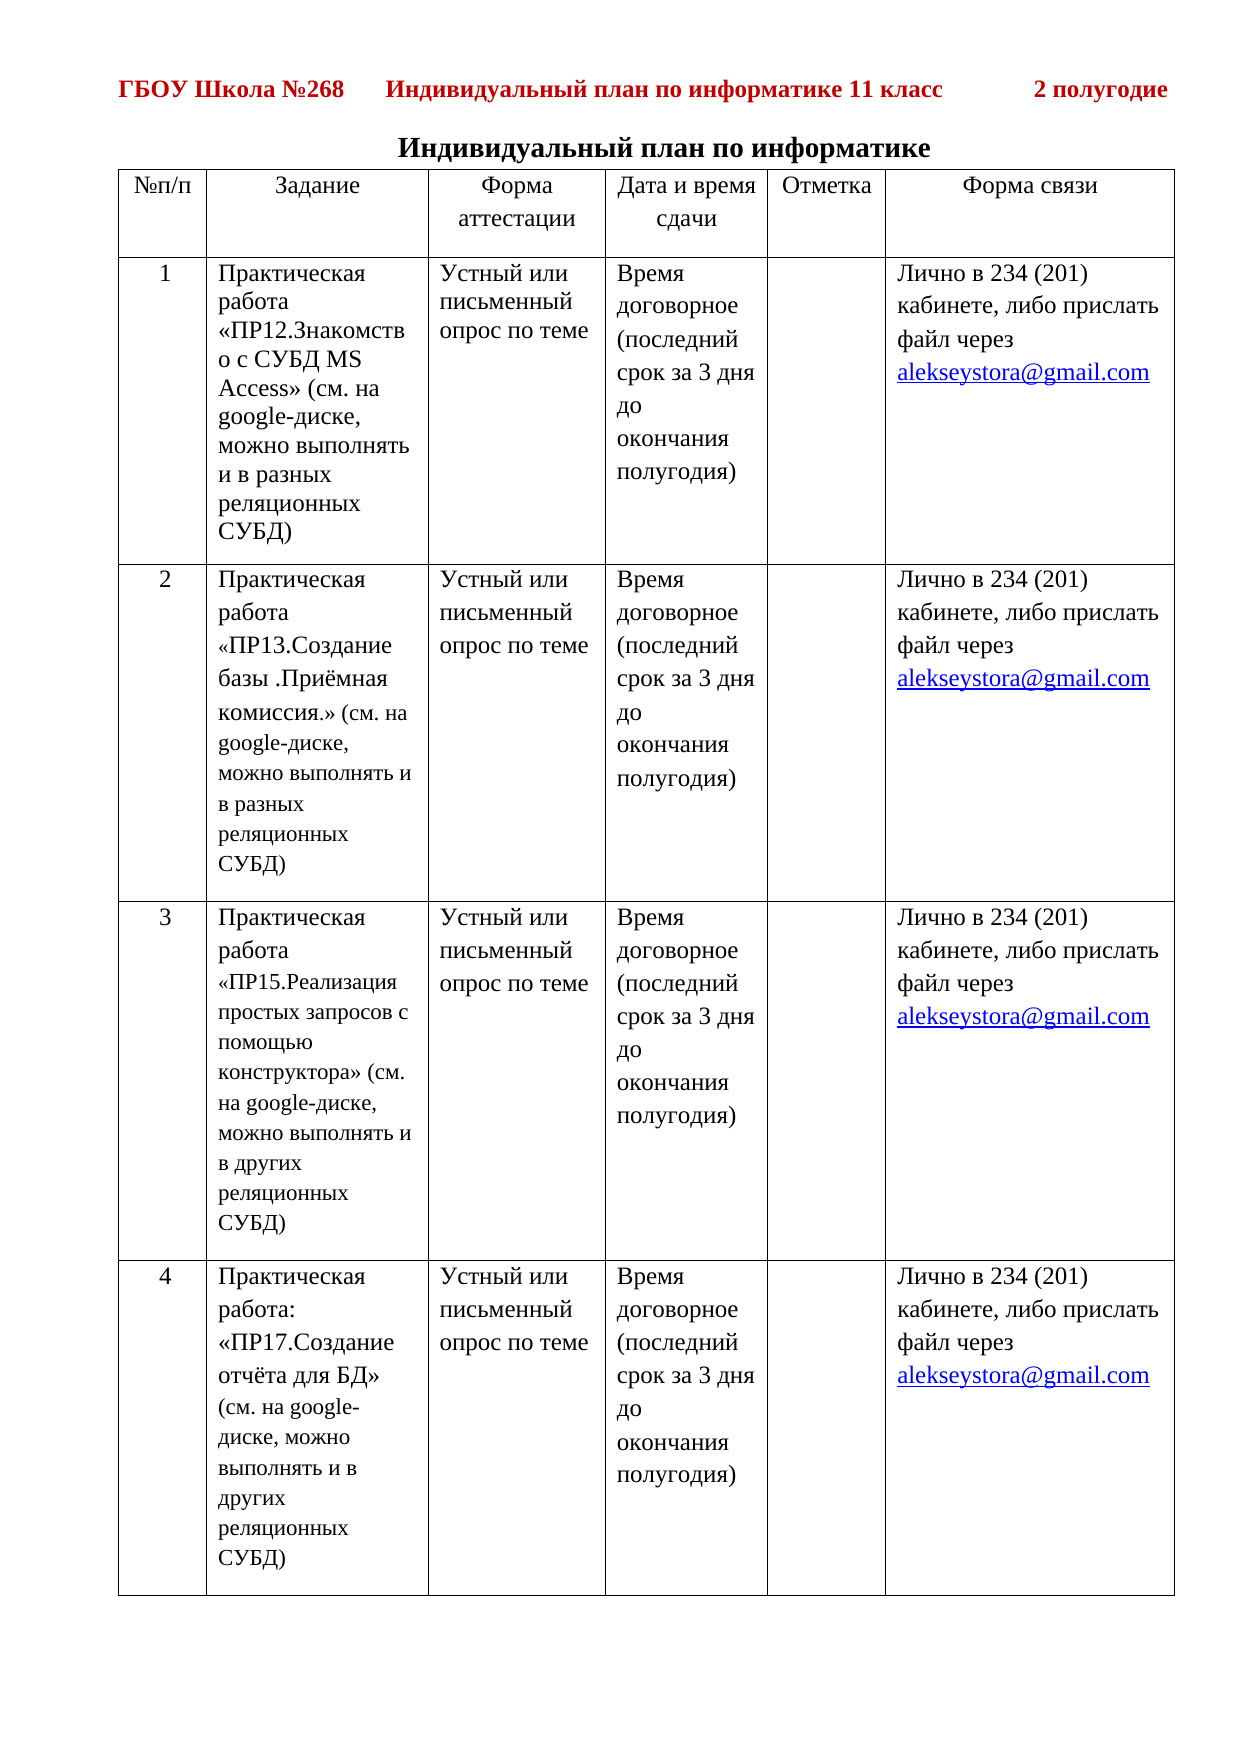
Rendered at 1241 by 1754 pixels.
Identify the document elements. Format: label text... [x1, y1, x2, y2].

table_cell Лично в 234 (201) кабинете, либо прислать файл через alekseystora@gmail.com [886, 902, 1174, 1260]
table_header Задание [207, 170, 428, 257]
table_cell Устный или письменный опрос по теме [429, 258, 605, 563]
table_cell Время договорное (последний срок за 3 дня до окончания полугодия) [606, 565, 767, 901]
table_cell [886, 1261, 1174, 1595]
table_header Дата и время сдачи [606, 170, 767, 257]
table_header Отметка [768, 170, 885, 257]
table_header Форма аттестации [429, 170, 605, 257]
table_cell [429, 1261, 605, 1595]
table_cell Практическая работа «ПР13.Создание базы .Приёмная комиссия.» (см. на google-диске, можно выполнять и в разных реляционных СУБД) [207, 565, 428, 901]
text Индивидуальный план по информатике [177, 131, 1152, 164]
table_cell [768, 1261, 885, 1595]
table_cell [768, 565, 885, 901]
table_cell [119, 1261, 206, 1595]
table_cell Практическая работа «ПР15.Реализация простых запросов с помощью конструктора» (см. на google-диске, можно выполнять и в других реляционных СУБД) [207, 902, 428, 1260]
table_header №п/п [119, 170, 206, 257]
table_cell [768, 258, 885, 563]
table_header Форма связи [886, 170, 1174, 257]
table_cell [119, 565, 206, 901]
table_cell [119, 902, 206, 1260]
table_cell Лично в 234 (201) кабинете, либо прислать файл через alekseystora@gmail.com [886, 258, 1174, 563]
table_cell Практическая работа: «ПР17.Создание отчёта для БД» (см. на google-диске, можно выполнять и в других реляционных СУБД) [207, 1261, 428, 1595]
table_cell Время договорное (последний срок за 3 дня до окончания полугодия) [606, 902, 767, 1260]
table_cell Время договорное (последний срок за 3 дня до окончания полугодия) [606, 258, 767, 563]
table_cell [606, 1261, 767, 1595]
table_cell Устный или письменный опрос по теме [429, 565, 605, 901]
table_cell Практическая работа «ПР12.Знакомство с СУБД MS Access» (см. на google-диске, можно выполнять и в разных реляционных СУБД) [207, 258, 428, 563]
table_cell Устный или письменный опрос по теме [429, 902, 605, 1260]
table_cell [768, 902, 885, 1260]
table_cell [119, 258, 206, 563]
table_cell Лично в 234 (201) кабинете, либо прислать файл через alekseystora@gmail.com [886, 565, 1174, 901]
